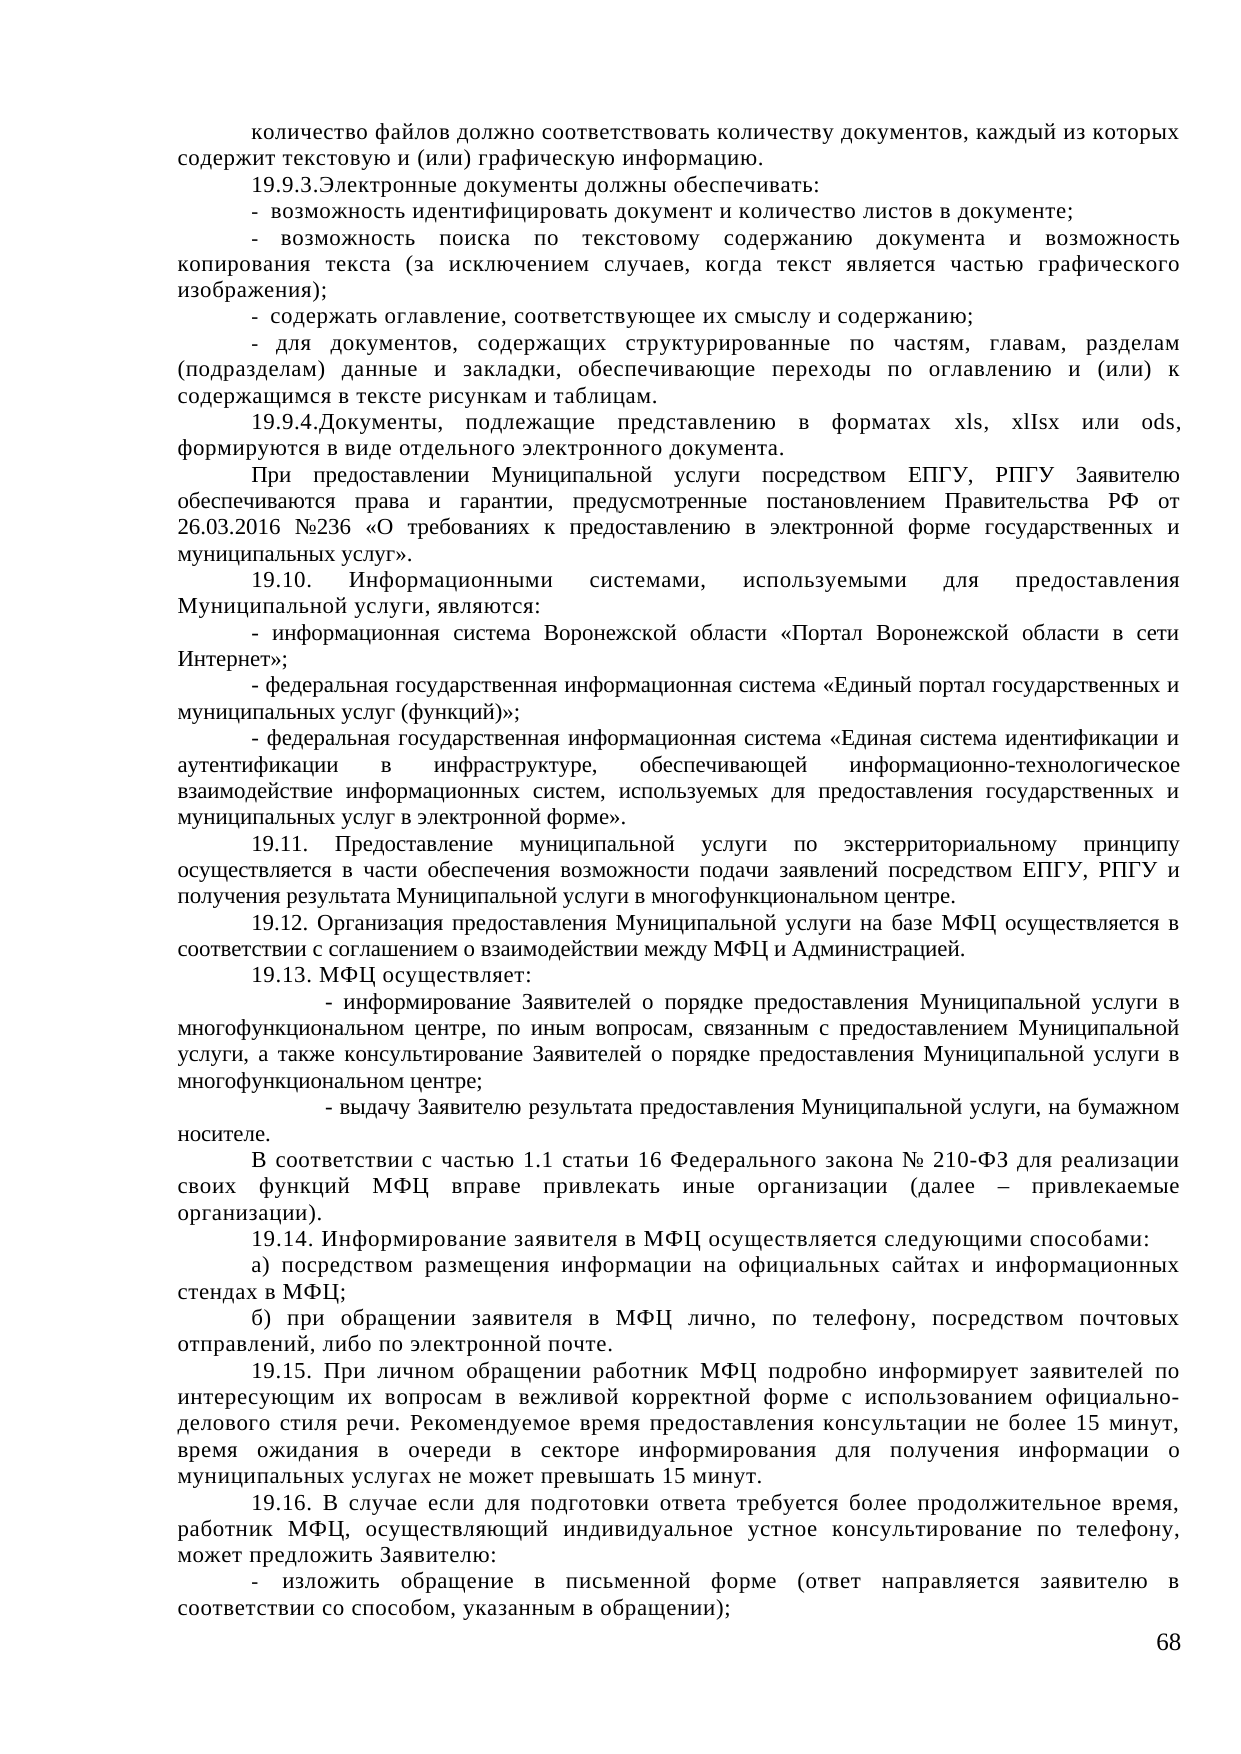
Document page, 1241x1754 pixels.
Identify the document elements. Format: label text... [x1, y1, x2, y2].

text 19.16. В случае если для подготовки ответа требуется более продолжительное время, работник МФЦ, осуществляющий индивидуальное устное консультирование по телефону, может предложить Заявителю: [177, 1488, 1181, 1568]
list изложить обращение в письменной форме (ответ направляется заявителю в соответствии со способом, указанным в обращении); [177, 1568, 1181, 1620]
text б) при обращении заявителя в МФЦ лично, по телефону, посредством почтовых отправлений, либо по электронной почте. [177, 1304, 1181, 1357]
text 19.11. Предоставление муниципальной услуги по экстерриториальному принципу осуществляется в части обеспечения возможности подачи заявлений посредством ЕПГУ, РПГУ и получения результата Муниципальной услуги в многофункциональном центре. [177, 830, 1181, 909]
list содержать оглавление, соответствующее их смыслу и содержанию; [177, 303, 1181, 329]
text 19.12. Организация предоставления Муниципальной услуги на базе МФЦ осуществляется в соответствии с соглашением о взаимодействии между МФЦ и Администрацией. [177, 909, 1181, 961]
list - выдачу Заявителю результата предоставления Муниципальной услуги, на бумажном носителе. [177, 1093, 1181, 1146]
text - информационная система Воронежской области «Портал Воронежской области в сети Интернет»; [177, 619, 1181, 672]
text В соответствии с частью 1.1 статьи 16 Федерального закона № 210-ФЗ для реализации своих функций МФЦ вправе привлекать иные организации (далее – привлекаемые организации). [177, 1146, 1181, 1225]
text При предоставлении Муниципальной услуги посредством ЕПГУ, РПГУ Заявителю обеспечиваются права и гарантии, предусмотренные постановлением Правительства РФ от 26.03.2016 №236 «О требованиях к предоставлению в электронной форме государственных и муниципальных услуг». [177, 461, 1181, 566]
text 19.14. Информирование заявителя в МФЦ осуществляется следующими способами: [177, 1225, 1181, 1251]
text а) посредством размещения информации на официальных сайтах и информационных стендах в МФЦ; [177, 1251, 1181, 1304]
text 19.9.4.Документы, подлежащие представлению в форматах xls, xlIsx или ods, формируются в виде отдельного электронного документа. [177, 408, 1181, 461]
list возможность поиска по текстовому содержанию документа и возможность копирования текста (за исключением случаев, когда текст является частью графического изображения); [177, 223, 1181, 303]
text - федеральная государственная информационная система «Единый портал государственных и муниципальных услуг (функций)»; [177, 672, 1181, 724]
text 19.15. При личном обращении работник МФЦ подробно информирует заявителей по интересующим их вопросам в вежливой корректной форме с использованием официально-делового стиля речи. Рекомендуемое время предоставления консультации не более 15 минут, время ожидания в очереди в секторе информирования для получения информации о муниципальных услугах не может превышать 15 минут. [177, 1357, 1181, 1488]
list - информирование Заявителей о порядке предоставления Муниципальной услуги в многофункциональном центре, по иным вопросам, связанным с предоставлением Муниципальной услуги, а также консультирование Заявителей о порядке предоставления Муниципальной услуги в многофункциональном центре; [177, 988, 1181, 1093]
text - федеральная государственная информационная система «Единая система идентификации и аутентификации в инфраструктуре, обеспечивающей информационно-технологическое взаимодействие информационных систем, используемых для предоставления государственных и муниципальных услуг в электронной форме». [177, 724, 1181, 830]
text 19.10. Информационными системами, используемыми для предоставления Муниципальной услуги, являются: [177, 566, 1181, 619]
text 19.9.3.Электронные документы должны обеспечивать: [177, 171, 1181, 197]
list возможность идентифицировать документ и количество листов в документе; [177, 197, 1181, 223]
text количество файлов должно соответствовать количеству документов, каждый из которых содержит текстовую и (или) графическую информацию. [177, 118, 1181, 171]
list для документов, содержащих структурированные по частям, главам, разделам (подразделам) данные и закладки, обеспечивающие переходы по оглавлению и (или) к содержащимся в тексте рисункам и таблицам. [177, 329, 1181, 408]
text 19.13. МФЦ осуществляет: [177, 961, 1181, 988]
